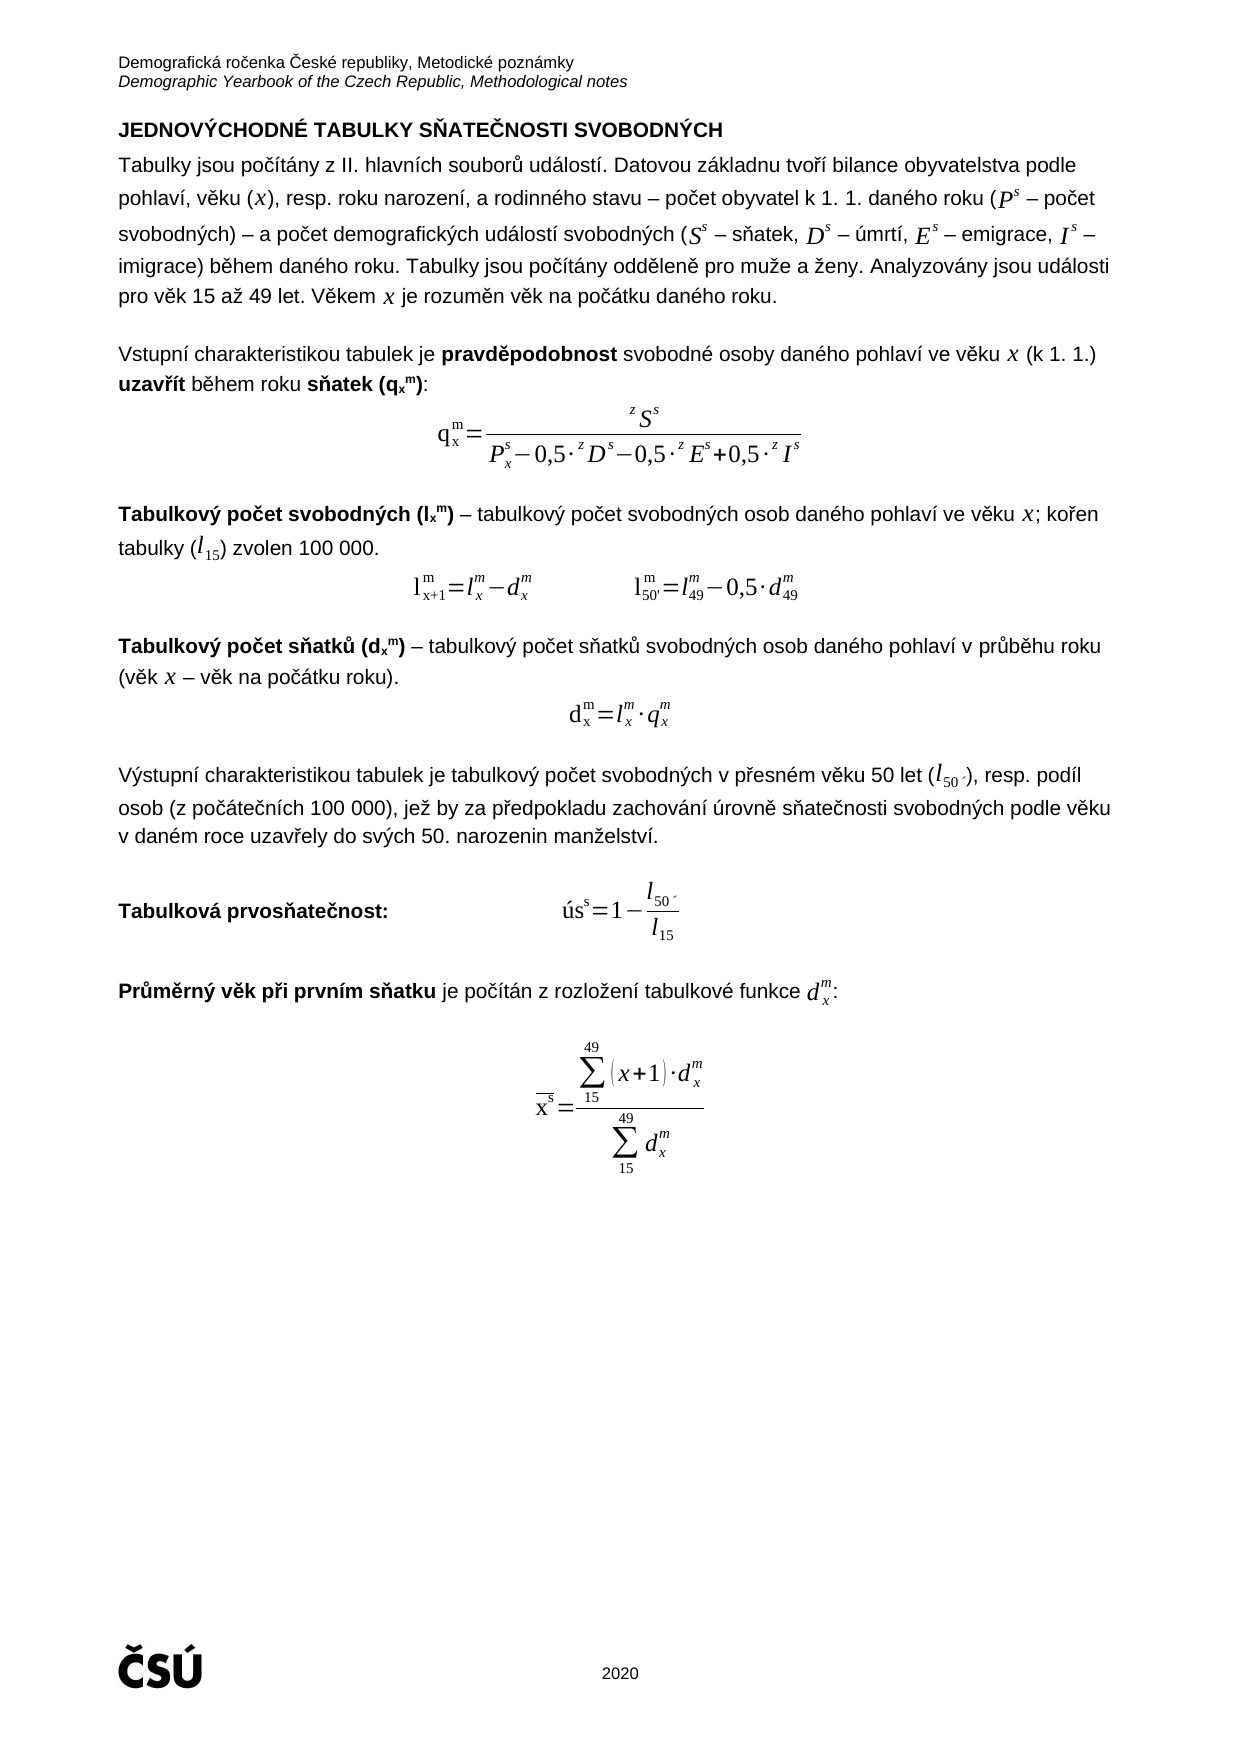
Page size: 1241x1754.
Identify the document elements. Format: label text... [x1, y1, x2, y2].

text Tabulky jsou počítány z II. hlavních souborů událostí. Datovou základnu tvoří bilance obyvatelstva podle pohlaví, věku (), resp. roku narození, a rodinného stavu – počet obyvatel k 1. 1. daného roku ( – počet svobodných) – a počet demografických událostí svobodných ( – sňatek, – úmrtí, – emigrace, – imigrace) během daného roku. Tabulky jsou počítány odděleně pro muže a ženy. Analyzovány jsou události pro věk 15 až 49 let. Věkem je rozuměn věk na počátku daného roku. [118, 153, 1122, 310]
text Tabulkový počet svobodných (lxm) – tabulkový počet svobodných osob daného pohlaví ve věku ; kořen tabulky () zvolen 100 000. [118, 499, 1122, 563]
text Výstupní charakteristikou tabulek je tabulkový počet svobodných v přesném věku 50 let (), resp. podíl osob (z počátečních 100 000), jež by za předpokladu zachování úrovně sňatečnosti svobodných podle věku v daném roce uzavřely do svých 50. narozenin manželství. [118, 759, 1122, 848]
picture [118, 1643, 202, 1689]
text Tabulková prvosňatečnost: [118, 878, 1122, 944]
text JednovýchodnÉ tabulKY sňatečnosti svobodných [118, 118, 1122, 142]
text Průměrný věk při prvním sňatku je počítán z rozložení tabulkové funkce : [118, 974, 1122, 1009]
text Tabulkový počet sňatků (dxm) – tabulkový počet sňatků svobodných osob daného pohlaví v průběhu roku (věk – věk na počátku roku). [118, 634, 1122, 691]
text Vstupní charakteristikou tabulek je pravděpodobnost svobodné osoby daného pohlaví ve věku (k 1. 1.) uzavřít během roku sňatek (qxm): [118, 340, 1122, 396]
